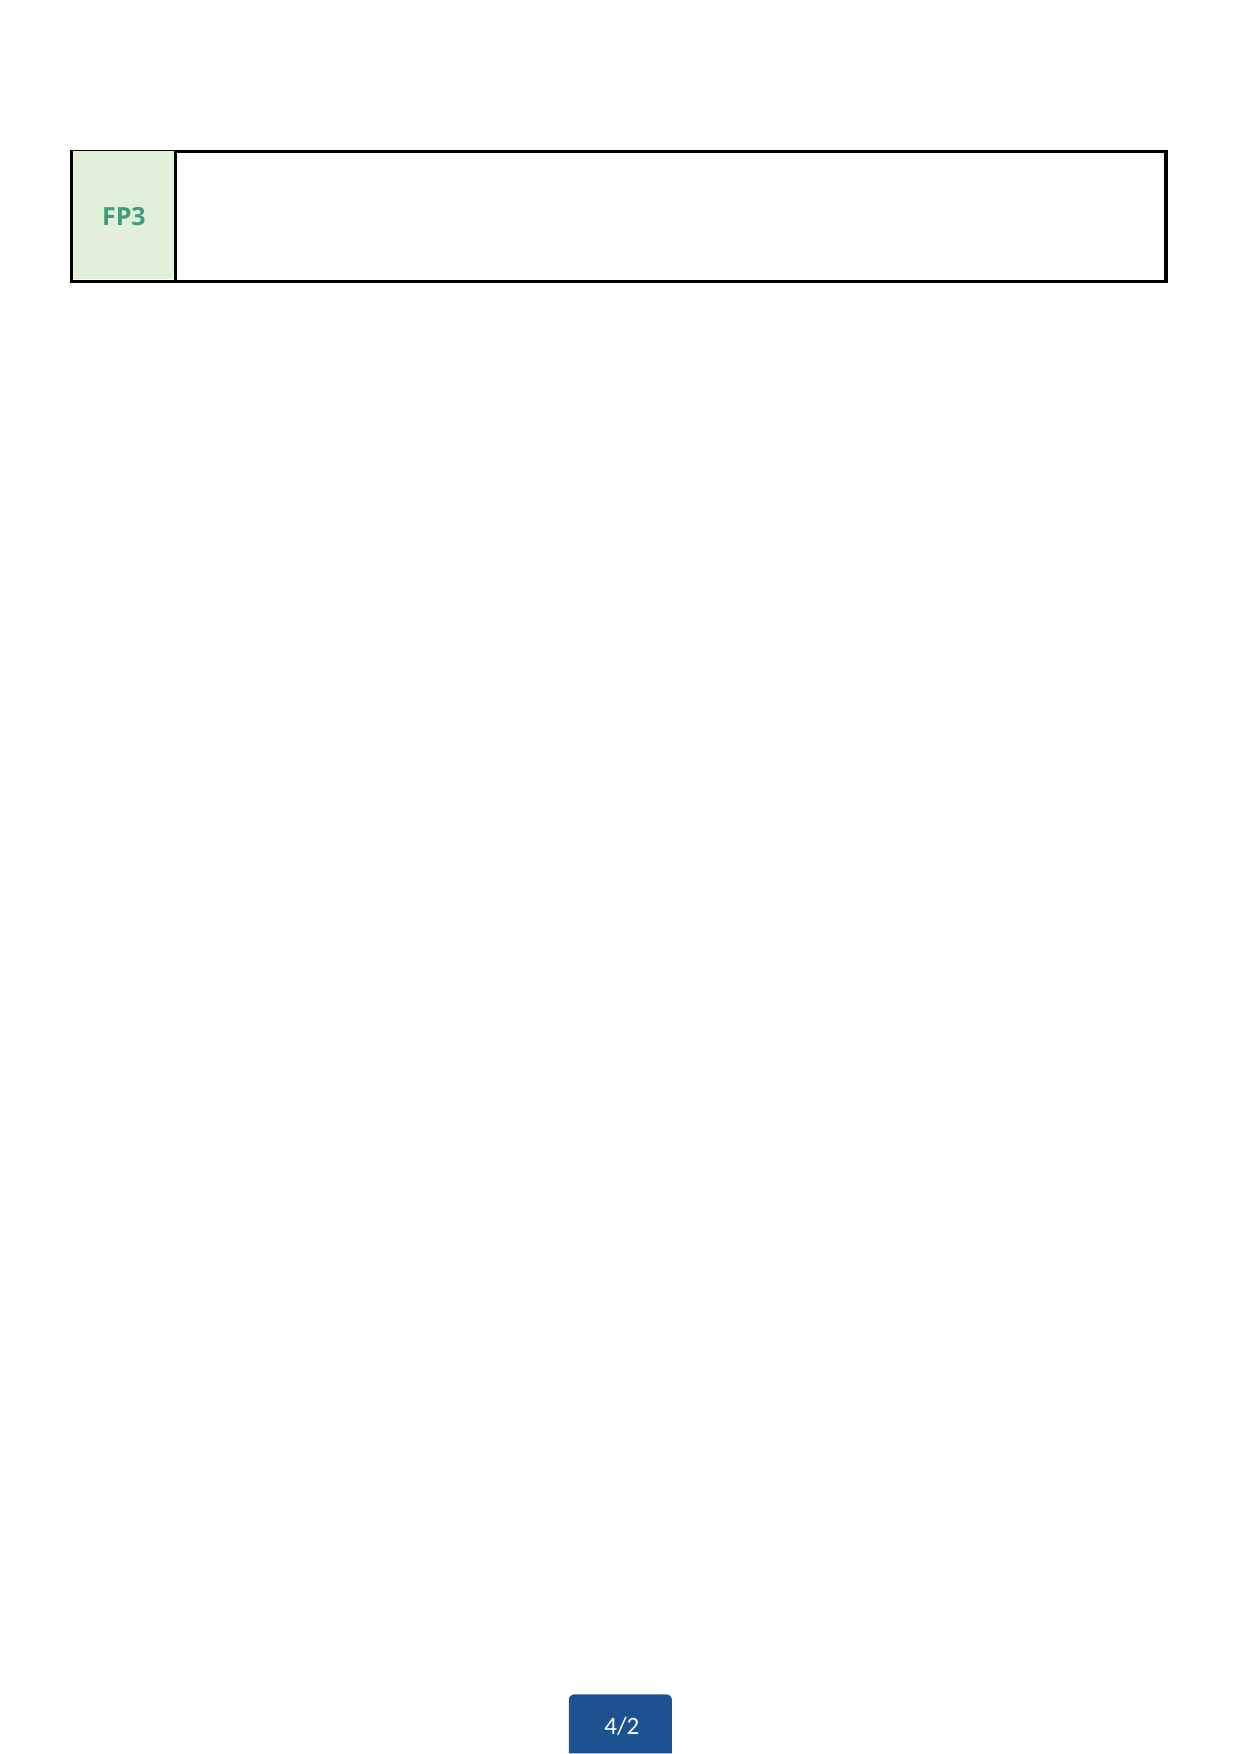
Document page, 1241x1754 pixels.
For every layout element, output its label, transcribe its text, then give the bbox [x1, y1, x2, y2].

table_cell [177, 153, 1164, 279]
table_cell FP3 [73, 151, 174, 279]
